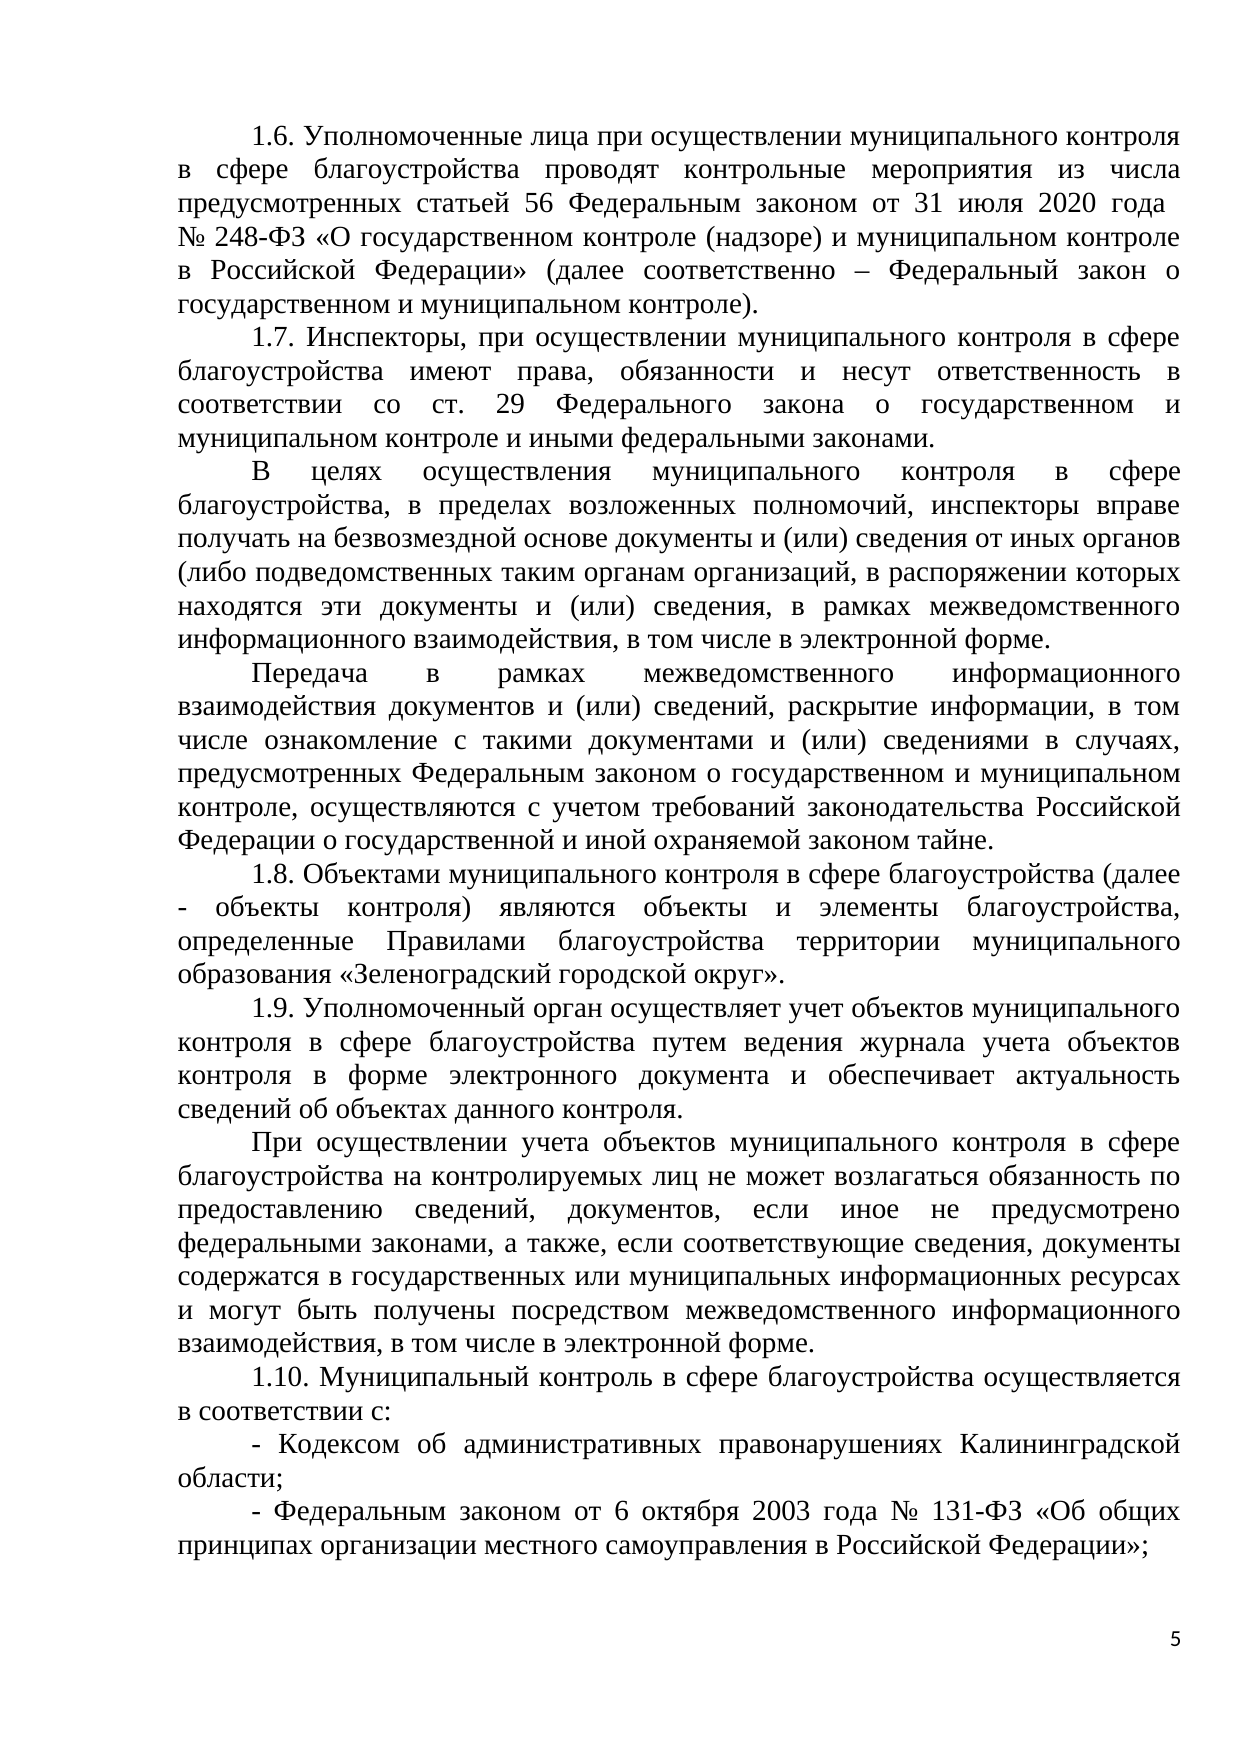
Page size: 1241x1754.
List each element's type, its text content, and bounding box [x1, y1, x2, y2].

text 1.7. Инспекторы, при осуществлении муниципального контроля в сфере благоустройства имеют права, обязанности и несут ответственность в соответствии со ст. 29 Федерального закона о государственном и муниципальном контроле и иными федеральными законами. [177, 319, 1181, 453]
text 1.10. Муниципальный контроль в сфере благоустройства осуществляется в соответствии с: [177, 1359, 1181, 1426]
text Передача в рамках межведомственного информационного взаимодействия документов и (или) сведений, раскрытие информации, в том числе ознакомление с такими документами и (или) сведениями в случаях, предусмотренных Федеральным законом о государственном и муниципальном контроле, осуществляются с учетом требований законодательства Российской Федерации о государственной и иной охраняемой законом тайне. [177, 655, 1181, 856]
text - Федеральным законом от 6 октября 2003 года № 131-ФЗ «Об общих принципах организации местного самоуправления в Российской Федерации»; [177, 1493, 1181, 1560]
text 1.8. Объектами муниципального контроля в сфере благоустройства (далее - объекты контроля) являются объекты и элементы благоустройства, определенные Правилами благоустройства территории муниципального образования «Зеленоградский городской округ». [177, 856, 1181, 990]
text При осуществлении учета объектов муниципального контроля в сфере благоустройства на контролируемых лиц не может возлагаться обязанность по предоставлению сведений, документов, если иное не предусмотрено федеральными законами, а также, если соответствующие сведения, документы содержатся в государственных или муниципальных информационных ресурсах и могут быть получены посредством межведомственного информационного взаимодействия, в том числе в электронной форме. [177, 1124, 1181, 1359]
text 1.6. Уполномоченные лица при осуществлении муниципального контроля в сфере благоустройства проводят контрольные мероприятия из числа предусмотренных статьей 56 Федеральным законом от 31 июля 2020 года № 248-ФЗ «О государственном контроле (надзоре) и муниципальном контроле в Российской Федерации» (далее соответственно – Федеральный закон о государственном и муниципальном контроле). [177, 118, 1181, 319]
text В целях осуществления муниципального контроля в сфере благоустройства, в пределах возложенных полномочий, инспекторы вправе получать на безвозмездной основе документы и (или) сведения от иных органов (либо подведомственных таким органам организаций, в распоряжении которых находятся эти документы и (или) сведения, в рамках межведомственного информационного взаимодействия, в том числе в электронной форме. [177, 453, 1181, 655]
text - Кодексом об административных правонарушениях Калининградской области; [177, 1426, 1181, 1493]
text 1.9. Уполномоченный орган осуществляет учет объектов муниципального контроля в сфере благоустройства путем ведения журнала учета объектов контроля в форме электронного документа и обеспечивает актуальность сведений об объектах данного контроля. [177, 990, 1181, 1124]
